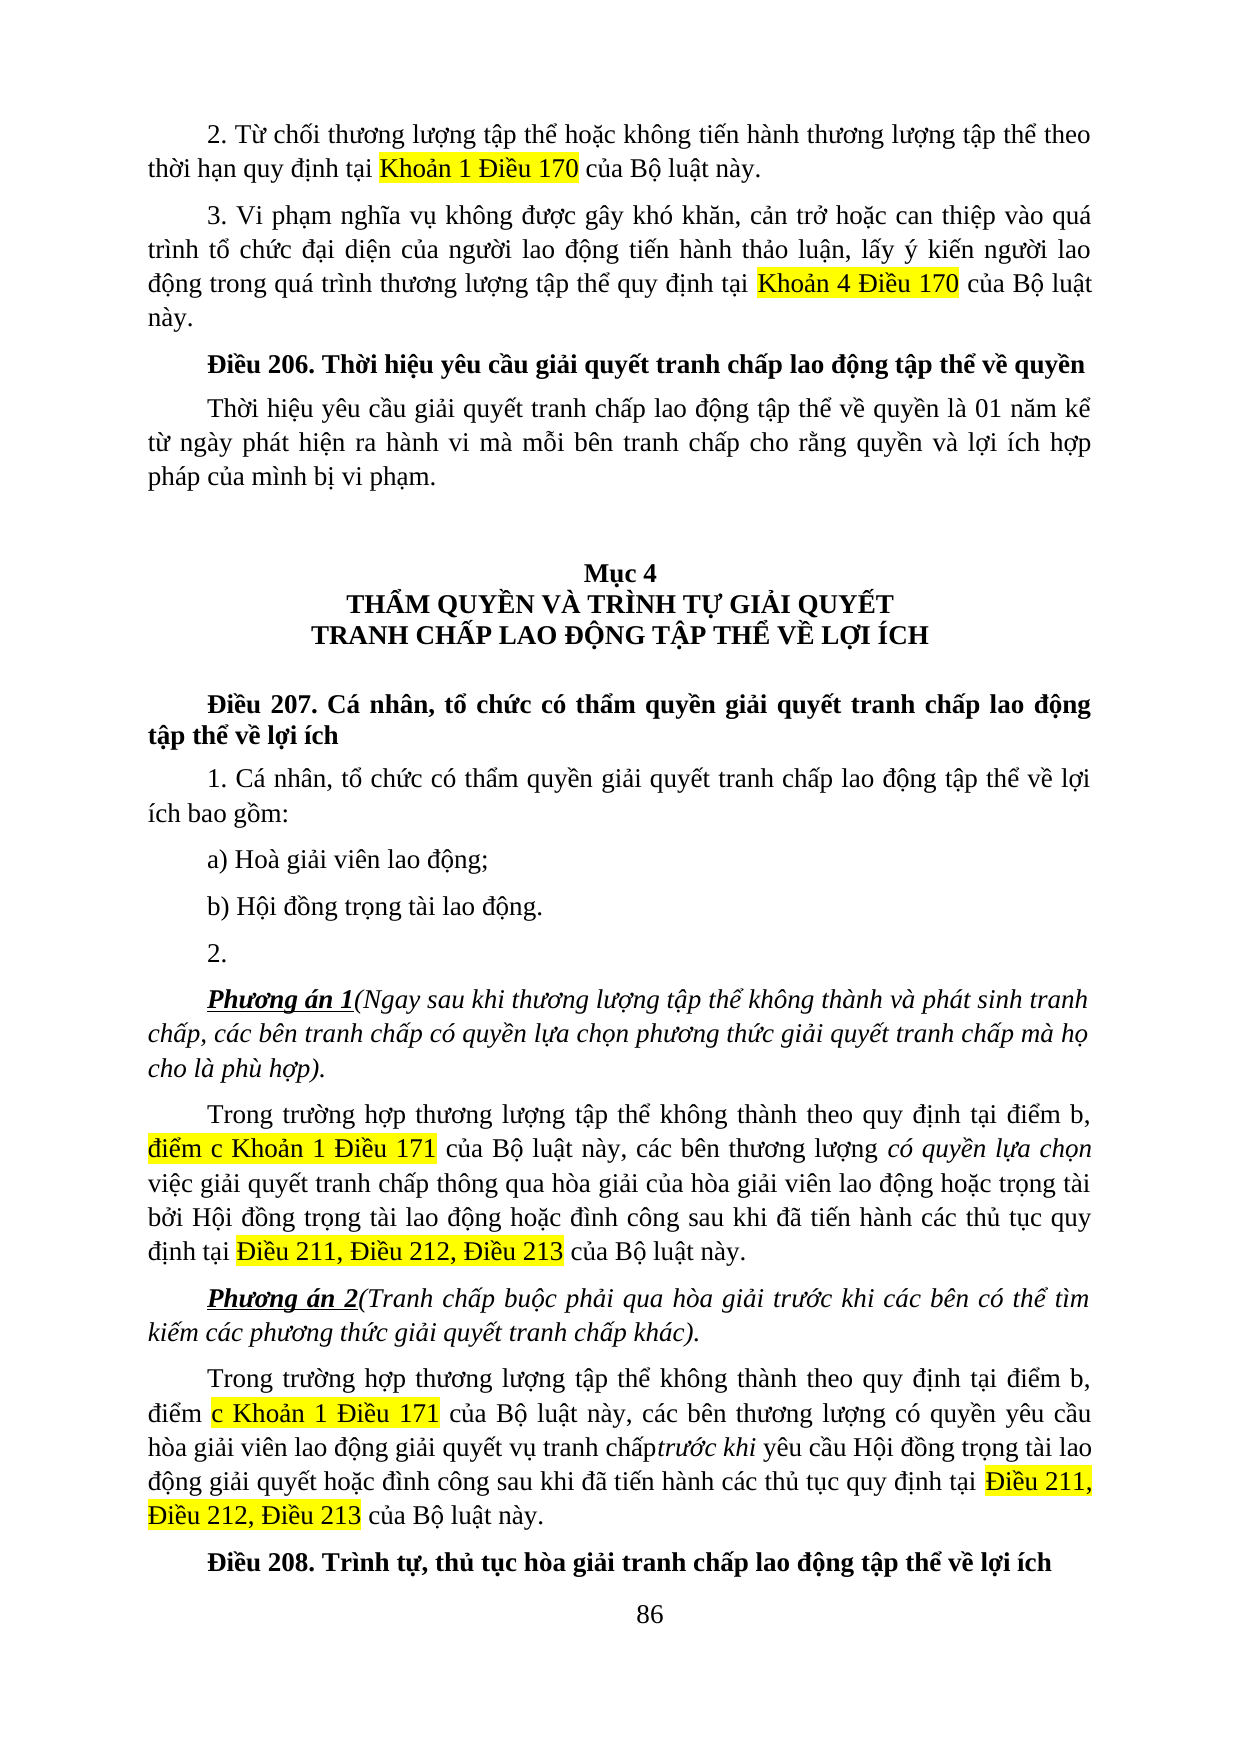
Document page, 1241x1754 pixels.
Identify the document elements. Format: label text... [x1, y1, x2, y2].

text Phương án 2(Tranh chấp buộc phải qua hòa giải trước khi các bên có thể tìm kiếm các phương thức giải quyết tranh chấp khác). [148, 1282, 1092, 1347]
text 3. Vi phạm nghĩa vụ không được gây khó khăn, cản trở hoặc can thiệp vào quá trình tổ chức đại diện của người lao động tiến hành thảo luận, lấy ý kiến người lao động trong quá trình thương lượng tập thể quy định tại Khoản 4 Điều 170 của Bộ luật này. [148, 199, 1092, 333]
subtitle Điều 207. Cá nhân, tổ chức có thẩm quyền giải quyết tranh chấp lao động tập thể về lợi ích [148, 688, 1092, 750]
text 1. Cá nhân, tổ chức có thẩm quyền giải quyết tranh chấp lao động tập thể về lợi ích bao gồm: [148, 762, 1092, 828]
text Phương án 1(Ngay sau khi thương lượng tập thể không thành và phát sinh tranh chấp, các bên tranh chấp có quyền lựa chọn phương thức giải quyết tranh chấp mà họ cho là phù hợp). [148, 983, 1092, 1083]
subtitle Điều 206. Thời hiệu yêu cầu giải quyết tranh chấp lao động tập thể về quyền [148, 348, 1092, 379]
text 2. [148, 937, 1092, 968]
text Thời hiệu yêu cầu giải quyết tranh chấp lao động tập thể về quyền là 01 năm kể từ ngày phát hiện ra hành vi mà mỗi bên tranh chấp cho rằng quyền và lợi ích hợp pháp của mình bị vi phạm. [148, 392, 1092, 491]
text b) Hội đồng trọng tài lao động. [148, 890, 1092, 921]
text Trong trường hợp thương lượng tập thể không thành theo quy định tại điểm b, điểm c Khoản 1 Điều 171 của Bộ luật này, các bên thương lượng có quyền lựa chọn việc giải quyết tranh chấp thông qua hòa giải của hòa giải viên lao động hoặc trọng tài bởi Hội đồng trọng tài lao động hoặc đình công sau khi đã tiến hành các thủ tục quy định tại Điều 211, Điều 212, Điều 213 của Bộ luật này. [148, 1098, 1092, 1266]
text 2. Từ chối thương lượng tập thể hoặc không tiến hành thương lượng tập thể theo thời hạn quy định tại Khoản 1 Điều 170 của Bộ luật này. [148, 118, 1092, 183]
subtitle Điều 208. Trình tự, thủ tục hòa giải tranh chấp lao động tập thể về lợi ích [148, 1546, 1092, 1577]
subtitle Mục 4 THẨM QUYỀN VÀ TRÌNH TỰ GIẢI QUYẾT TRANH CHẤP LAO ĐỘNG TẬP THỂ VỀ LỢI ÍCH [148, 557, 1092, 650]
text a) Hoà giải viên lao động; [148, 843, 1092, 874]
text Trong trường hợp thương lượng tập thể không thành theo quy định tại điểm b, điểm c Khoản 1 Điều 171 của Bộ luật này, các bên thương lượng có quyền yêu cầu hòa giải viên lao động giải quyết vụ tranh chấptrước khi yêu cầu Hội đồng trọng tài lao động giải quyết hoặc đình công sau khi đã tiến hành các thủ tục quy định tại Điều 211, Điều 212, Điều 213 của Bộ luật này. [148, 1362, 1092, 1530]
